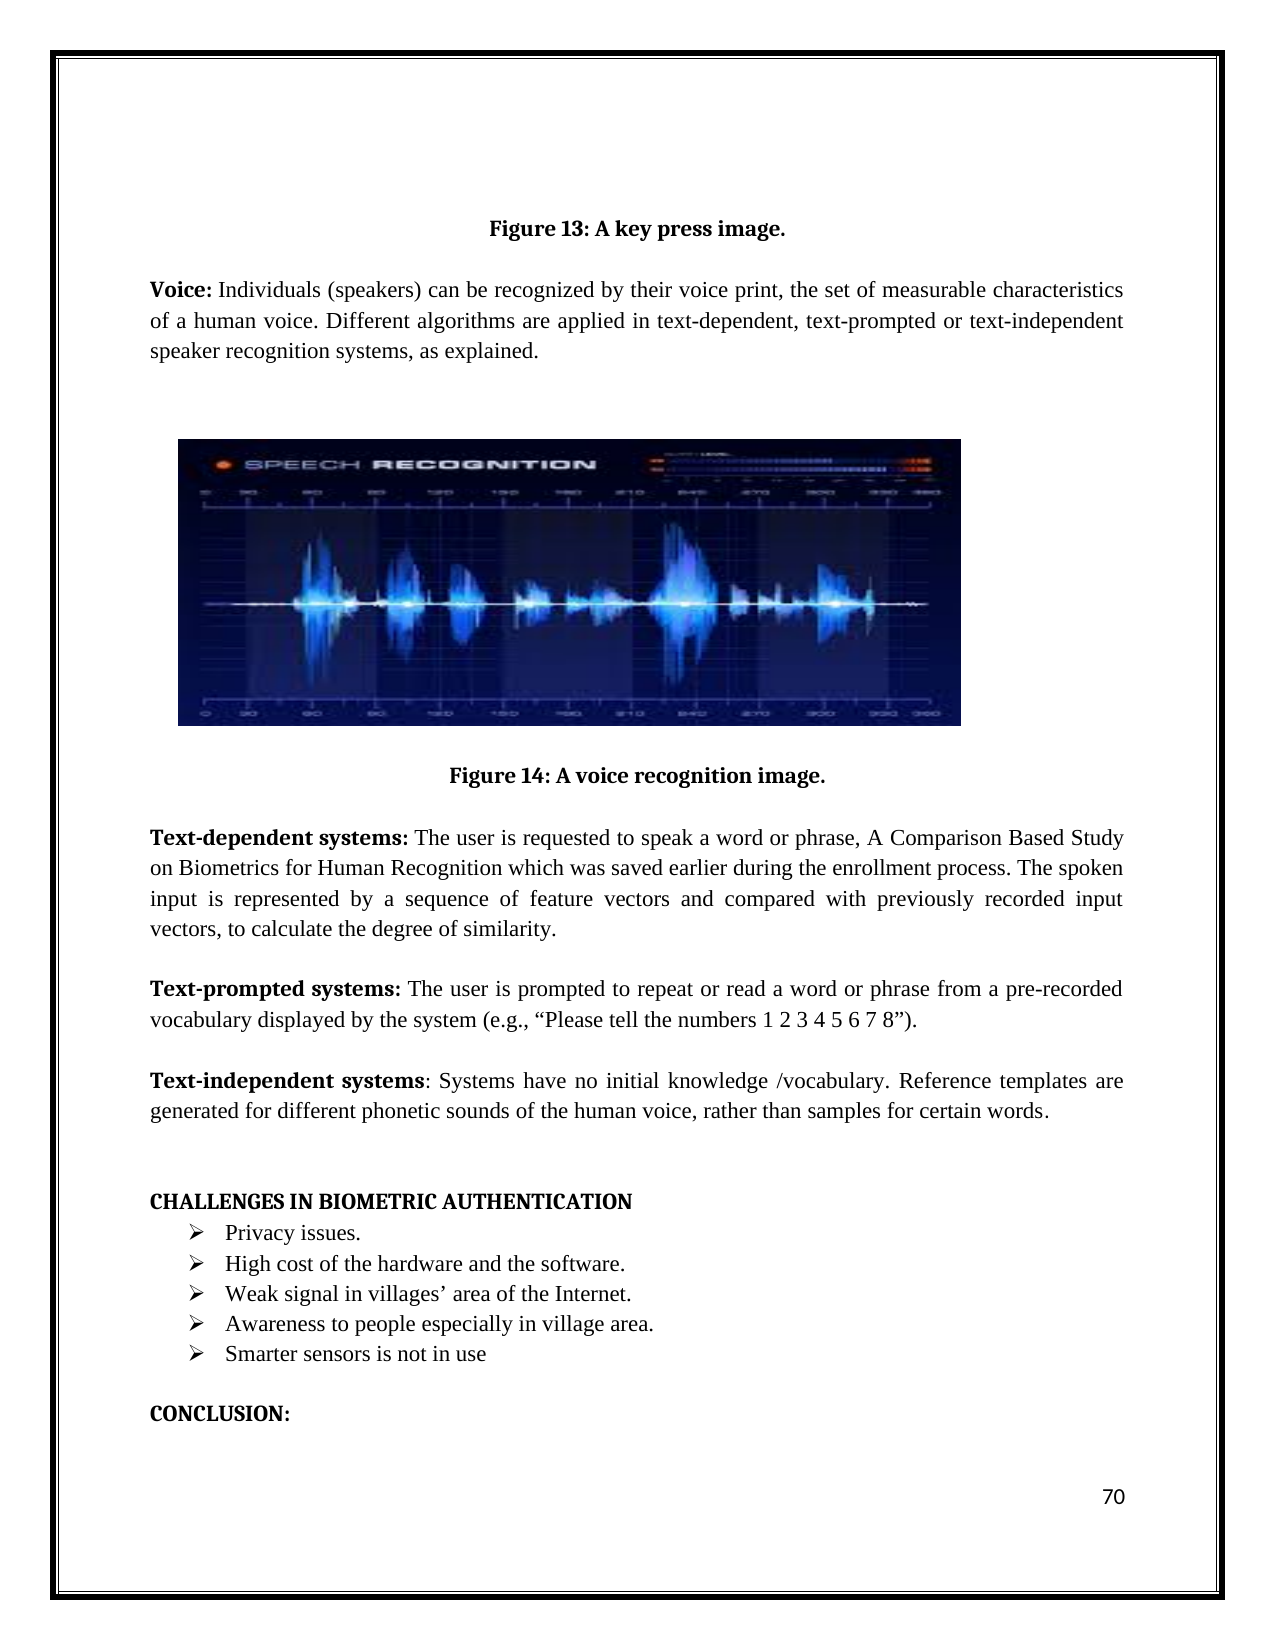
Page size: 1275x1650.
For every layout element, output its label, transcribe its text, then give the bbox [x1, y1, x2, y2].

picture [178, 439, 961, 726]
list Weak signal in villages’ area of the Internet. [187, 1280, 1125, 1306]
text CHALLENGES IN BIOMETRIC AUTHENTICATION [150, 1189, 1125, 1216]
text CONCLUSION: [150, 1401, 1125, 1427]
text Text-dependent systems: The user is requested to speak a word or phrase, A Comparison Based Study on Biometrics for Human Recognition which was saved earlier during the enrollment process. The spoken input is represented by a sequence of feature vectors and compared with previously recorded input vectors, to calculate the degree of similarity. [150, 823, 1125, 941]
list Awareness to people especially in village area. [187, 1310, 1125, 1336]
text Figure 13: A key press image. [150, 216, 1125, 242]
list Smarter sensors is not in use [187, 1340, 1125, 1367]
list Privacy issues. [187, 1219, 1125, 1246]
text Text-prompted systems: The user is prompted to repeat or read a word or phrase from a pre-recorded vocabulary displayed by the system (e.g., “Please tell the numbers 1 2 3 4 5 6 7 8”). [150, 975, 1125, 1033]
text Voice: Individuals (speakers) can be recognized by their voice print, the set of measurable characteristics of a human voice. Different algorithms are applied in text-dependent, text-prompted or text-independent speaker recognition systems, as explained. [150, 276, 1125, 363]
list High cost of the hardware and the software. [187, 1249, 1125, 1276]
text Figure 14: A voice recognition image. [150, 763, 1125, 789]
text Text-independent systems: Systems have no initial knowledge /vocabulary. Reference templates are generated for different phonetic sounds of the human voice, rather than samples for certain words. [150, 1067, 1125, 1125]
